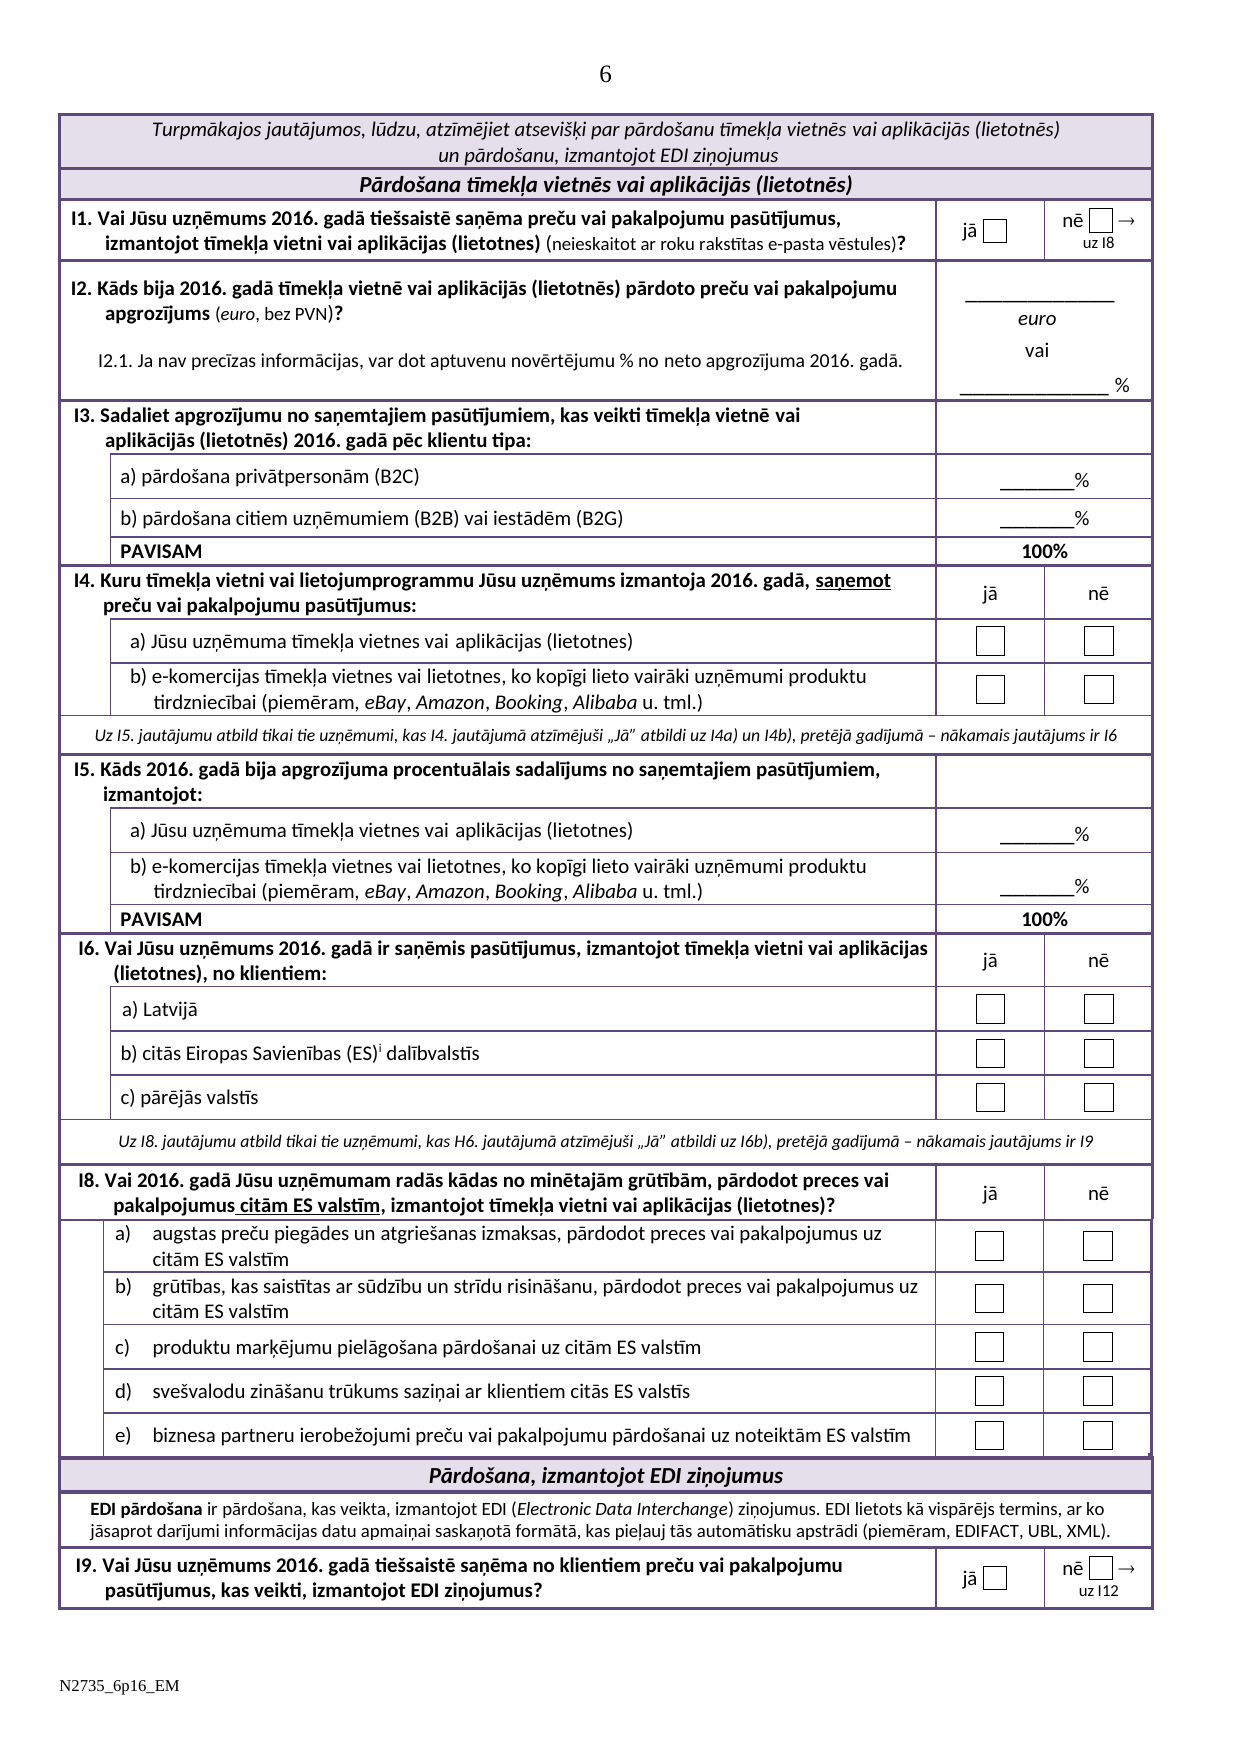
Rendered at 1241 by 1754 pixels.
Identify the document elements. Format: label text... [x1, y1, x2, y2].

table_cell EDI pārdošana ir pārdošana, kas veikta, izmantojot EDI (Electronic Data Interchange) ziņojumus. EDI lietots kā vispārējs termins, ar ko jāsaprot darījumi informācijas datu apmaiņai saskaņotā formātā, kas pieļauj tās automātisku apstrādi (piemēram, EDIFACT, UBL, XML). [61, 1494, 1151, 1546]
table_cell augstas preču piegādes un atgriešanas izmaksas, pārdodot preces vai pakalpojumus uz citām ES valstīm [104, 1221, 935, 1271]
table_cell jā [937, 201, 1044, 259]
table_cell I3. Sadaliet apgrozījumu no saņemtajiem pasūtījumiem, kas veikti tīmekļa vietnē vai aplikācijās (lietotnēs) 2016. gadā pēc klientu tipa: [61, 402, 935, 453]
table_cell [1044, 1273, 1150, 1324]
table_cell grūtības, kas saistītas ar sūdzību un strīdu risināšanu, pārdodot preces vai pakalpojumus uz citām ES valstīm [104, 1273, 935, 1324]
table_cell [937, 1032, 1044, 1074]
table_cell 100% [937, 905, 1151, 932]
table_cell [937, 402, 1151, 453]
table_cell 100% [937, 538, 1151, 564]
table_cell nē [1045, 1166, 1151, 1219]
table_cell nē [1045, 935, 1151, 986]
table_cell [1044, 1221, 1150, 1271]
table_cell a) Latvijā [111, 987, 935, 1030]
table_cell ______% [937, 455, 1151, 497]
table_cell [936, 1325, 1043, 1368]
table_cell [936, 1414, 1043, 1456]
table_cell Uz I8. jautājumu atbild tikai tie uzņēmumi, kas H6. jautājumā atzīmējuši „Jā” atbildi uz I6b), pretējā gadījumā – nākamais jautājums ir I9 [61, 1120, 1151, 1163]
table_cell [61, 453, 110, 564]
table_cell a) Jūsu uzņēmuma tīmekļa vietnes vai aplikācijas (lietotnes) [111, 809, 935, 851]
table_cell ______% [937, 499, 1151, 536]
table_cell nē [1045, 567, 1151, 618]
table_cell [936, 1221, 1043, 1271]
table_cell svešvalodu zināšanu trūkums saziņai ar klientiem citās ES valstīs [104, 1370, 935, 1412]
table_cell PAVISAM [111, 905, 935, 932]
table_cell I1. Vai Jūsu uzņēmums 2016. gadā tiešsaistē saņēma preču vai pakalpojumu pasūtījumus, izmantojot tīmekļa vietni vai aplikācijas (lietotnes) (neieskaitot ar roku rakstītas e-pasta vēstules)? [61, 201, 935, 259]
table_cell [1044, 1325, 1150, 1368]
table_cell a) Jūsu uzņēmuma tīmekļa vietnes vai aplikācijas (lietotnes) [111, 620, 935, 662]
table_cell [936, 1370, 1043, 1412]
table_cell [937, 620, 1044, 662]
table_cell I8. Vai 2016. gadā Jūsu uzņēmumam radās kādas no minētajām grūtībām, pārdodot preces vai pakalpojumus citām ES valstīm, izmantojot tīmekļa vietni vai aplikācijas (lietotnes)? [61, 1166, 935, 1219]
table_cell [1044, 1370, 1150, 1412]
table_cell c) pārējās valstīs [111, 1076, 935, 1118]
table_cell nē uz I8 [1045, 201, 1151, 259]
table_cell [937, 987, 1044, 1030]
table_cell [937, 756, 1151, 807]
table_cell [1044, 1414, 1150, 1456]
table_cell [61, 618, 110, 714]
table_cell I4. Kuru tīmekļa vietni vai lietojumprogrammu Jūsu uzņēmums izmantoja 2016. gadā, saņemot preču vai pakalpojumu pasūtījumus: [61, 567, 935, 618]
table_cell b) e-komercijas tīmekļa vietnes vai lietotnes, ko kopīgi lieto vairāki uzņēmumi produktu tirdzniecībai (piemēram, eBay, Amazon, Booking, Alibaba u. tml.) [111, 853, 935, 904]
table_cell b) citās Eiropas Savienības (ES) dalībvalstīs [111, 1032, 935, 1074]
table_cell PAVISAM [111, 538, 935, 564]
table_cell [1045, 620, 1151, 662]
table_cell Pārdošana, izmantojot EDI ziņojumus [61, 1460, 1151, 1490]
table_cell a) pārdošana privātpersonām (B2C) [111, 455, 935, 497]
table_cell [1045, 1032, 1151, 1074]
table_cell Uz I5. jautājumu atbild tikai tie uzņēmumi, kas I4. jautājumā atzīmējuši „Jā” atbildi uz I4a) un I4b), pretējā gadījumā – nākamais jautājums ir I6 [61, 716, 1151, 753]
table_cell I5. Kāds 2016. gadā bija apgrozījuma procentuālais sadalījums no saņemtajiem pasūtījumiem, izmantojot: [61, 756, 935, 807]
table_cell jā [937, 935, 1044, 986]
table_cell b) pārdošana citiem uzņēmumiem (B2B) vai iestādēm (B2G) [111, 499, 935, 536]
table_cell ____________ euro vai ____________ % [937, 262, 1151, 399]
table_cell biznesa partneru ierobežojumi preču vai pakalpojumu pārdošanai uz noteiktām ES valstīm [104, 1414, 935, 1456]
table_cell nē uz I12 [1045, 1549, 1151, 1607]
table_cell [937, 664, 1044, 714]
table_cell [61, 1221, 103, 1456]
table_cell Pārdošana tīmekļa vietnēs vai aplikācijās (lietotnēs) [61, 170, 1151, 198]
table_cell [937, 1076, 1044, 1118]
table_cell jā [937, 1549, 1044, 1607]
table_cell jā [937, 567, 1044, 618]
table_cell I9. Vai Jūsu uzņēmums 2016. gadā tiešsaistē saņēma no klientiem preču vai pakalpojumu pasūtījumus, kas veikti, izmantojot EDI ziņojumus? [61, 1549, 935, 1607]
table_cell jā [937, 1166, 1044, 1219]
table_cell b) e-komercijas tīmekļa vietnes vai lietotnes, ko kopīgi lieto vairāki uzņēmumi produktu tirdzniecībai (piemēram, eBay, Amazon, Booking, Alibaba u. tml.) [111, 664, 935, 714]
table_cell [1045, 664, 1151, 714]
table_cell I6. Vai Jūsu uzņēmums 2016. gadā ir saņēmis pasūtījumus, izmantojot tīmekļa vietni vai aplikācijas (lietotnes), no klientiem: [61, 935, 935, 986]
table_cell [61, 807, 110, 932]
table_cell [1045, 1076, 1151, 1118]
table_cell I2. Kāds bija 2016. gadā tīmekļa vietnē vai aplikācijās (lietotnēs) pārdoto preču vai pakalpojumu apgrozījums (euro, bez PVN)? I2.1. Ja nav precīzas informācijas, var dot aptuvenu novērtējumu % no neto apgrozījuma 2016. gadā. [61, 262, 935, 399]
table_cell [1045, 987, 1151, 1030]
table_cell ______% [937, 809, 1151, 851]
table_cell produktu marķējumu pielāgošana pārdošanai uz citām ES valstīm [104, 1325, 935, 1368]
table_cell ______% [937, 853, 1151, 904]
table_cell [936, 1273, 1043, 1324]
table_cell [61, 986, 110, 1118]
